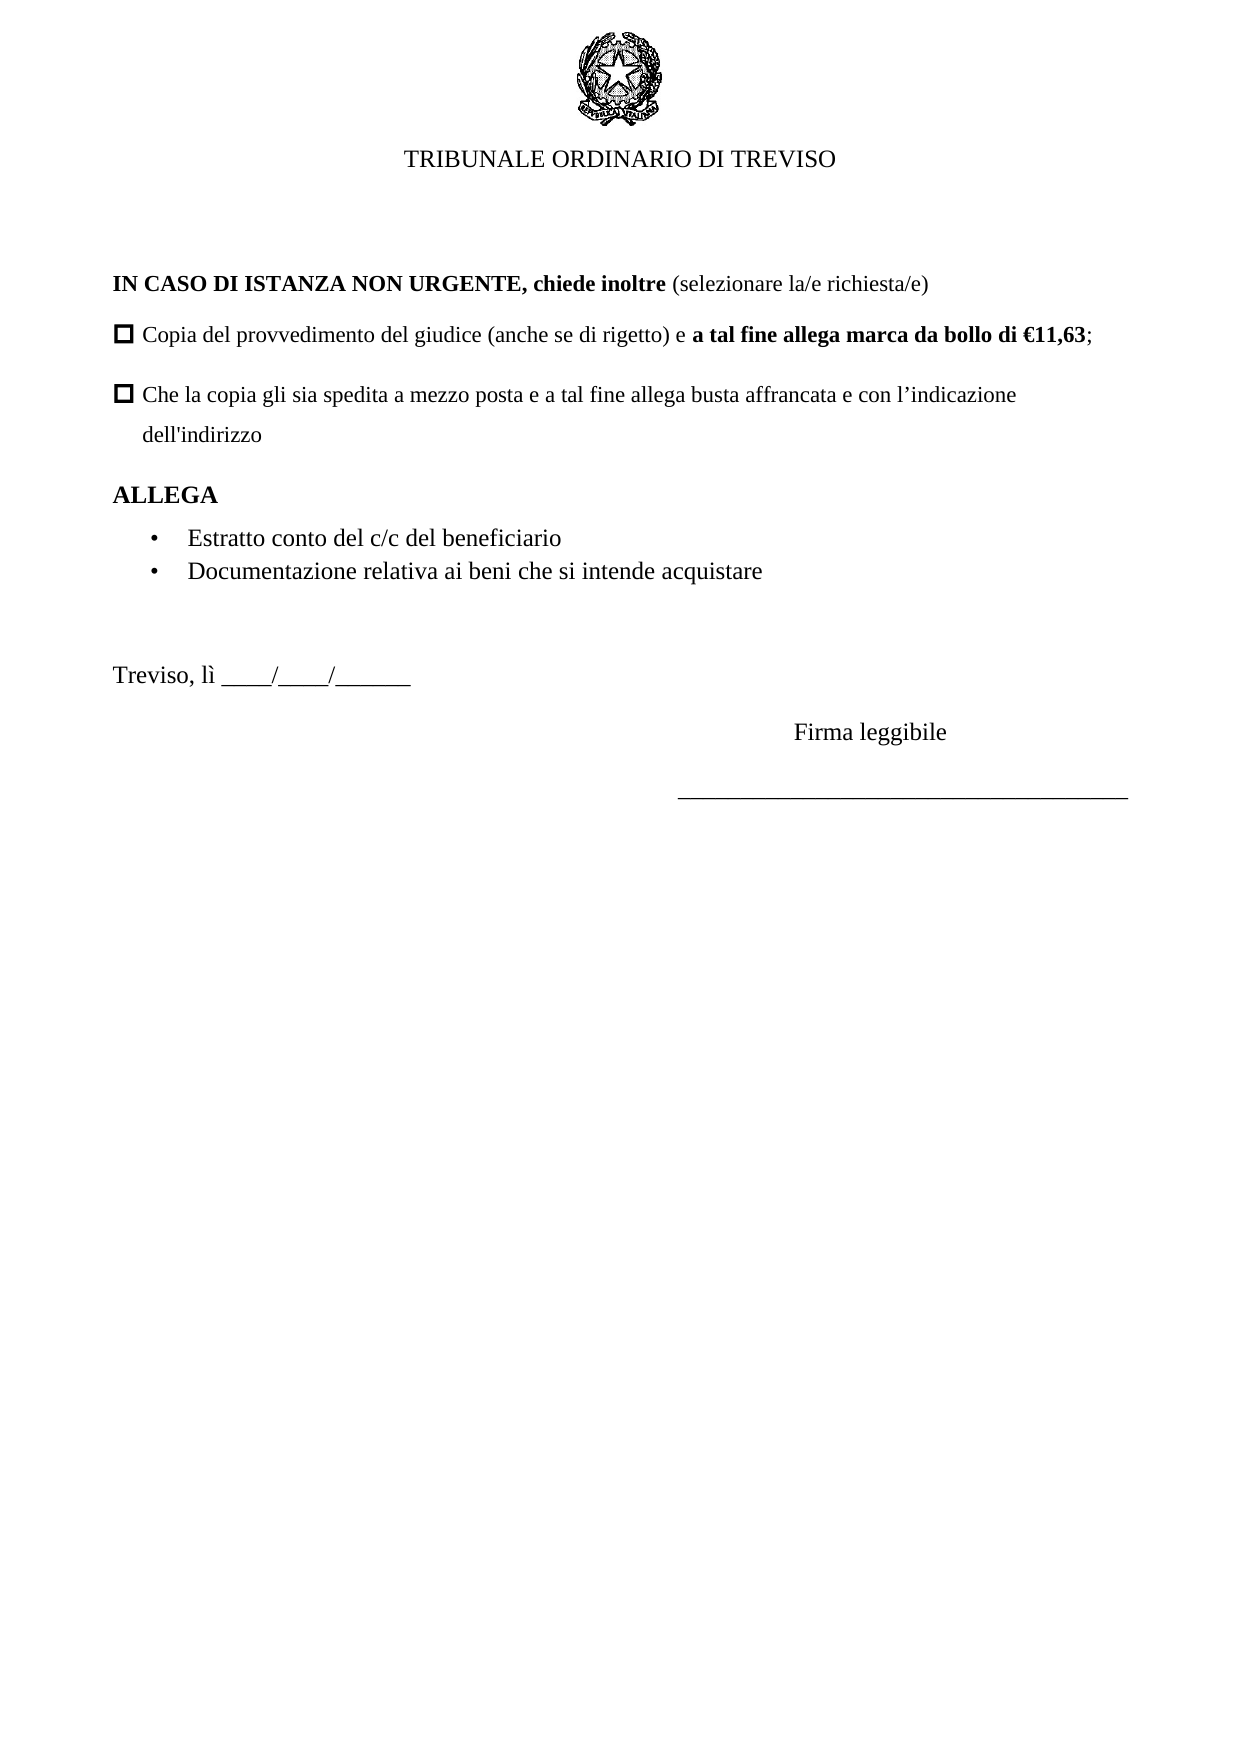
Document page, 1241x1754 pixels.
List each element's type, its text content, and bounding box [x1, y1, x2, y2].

text Treviso, lì ____/____/______ [112, 660, 1128, 688]
text Firma leggibile [112, 717, 1128, 745]
list Che la copia gli sia spedita a mezzo posta e a tal fine allega busta affrancata e con l’indicazione dell'indirizzo [112, 381, 1131, 447]
text ____________________________________ [112, 773, 1128, 802]
list Documentazione relativa ai beni che si intende acquistare [150, 556, 1131, 585]
list Copia del provvedimento del giudice (anche se di rigetto) e a tal fine allega marca da bollo di €11,63; [112, 321, 1131, 348]
subtitle IN CASO DI ISTANZA NON URGENTE, chiede inoltre (selezionare la/e richiesta/e) [112, 270, 996, 296]
text ALLEGA [112, 480, 1131, 509]
picture [576, 31, 664, 128]
list Estratto conto del c/c del beneficiario [150, 523, 1131, 552]
